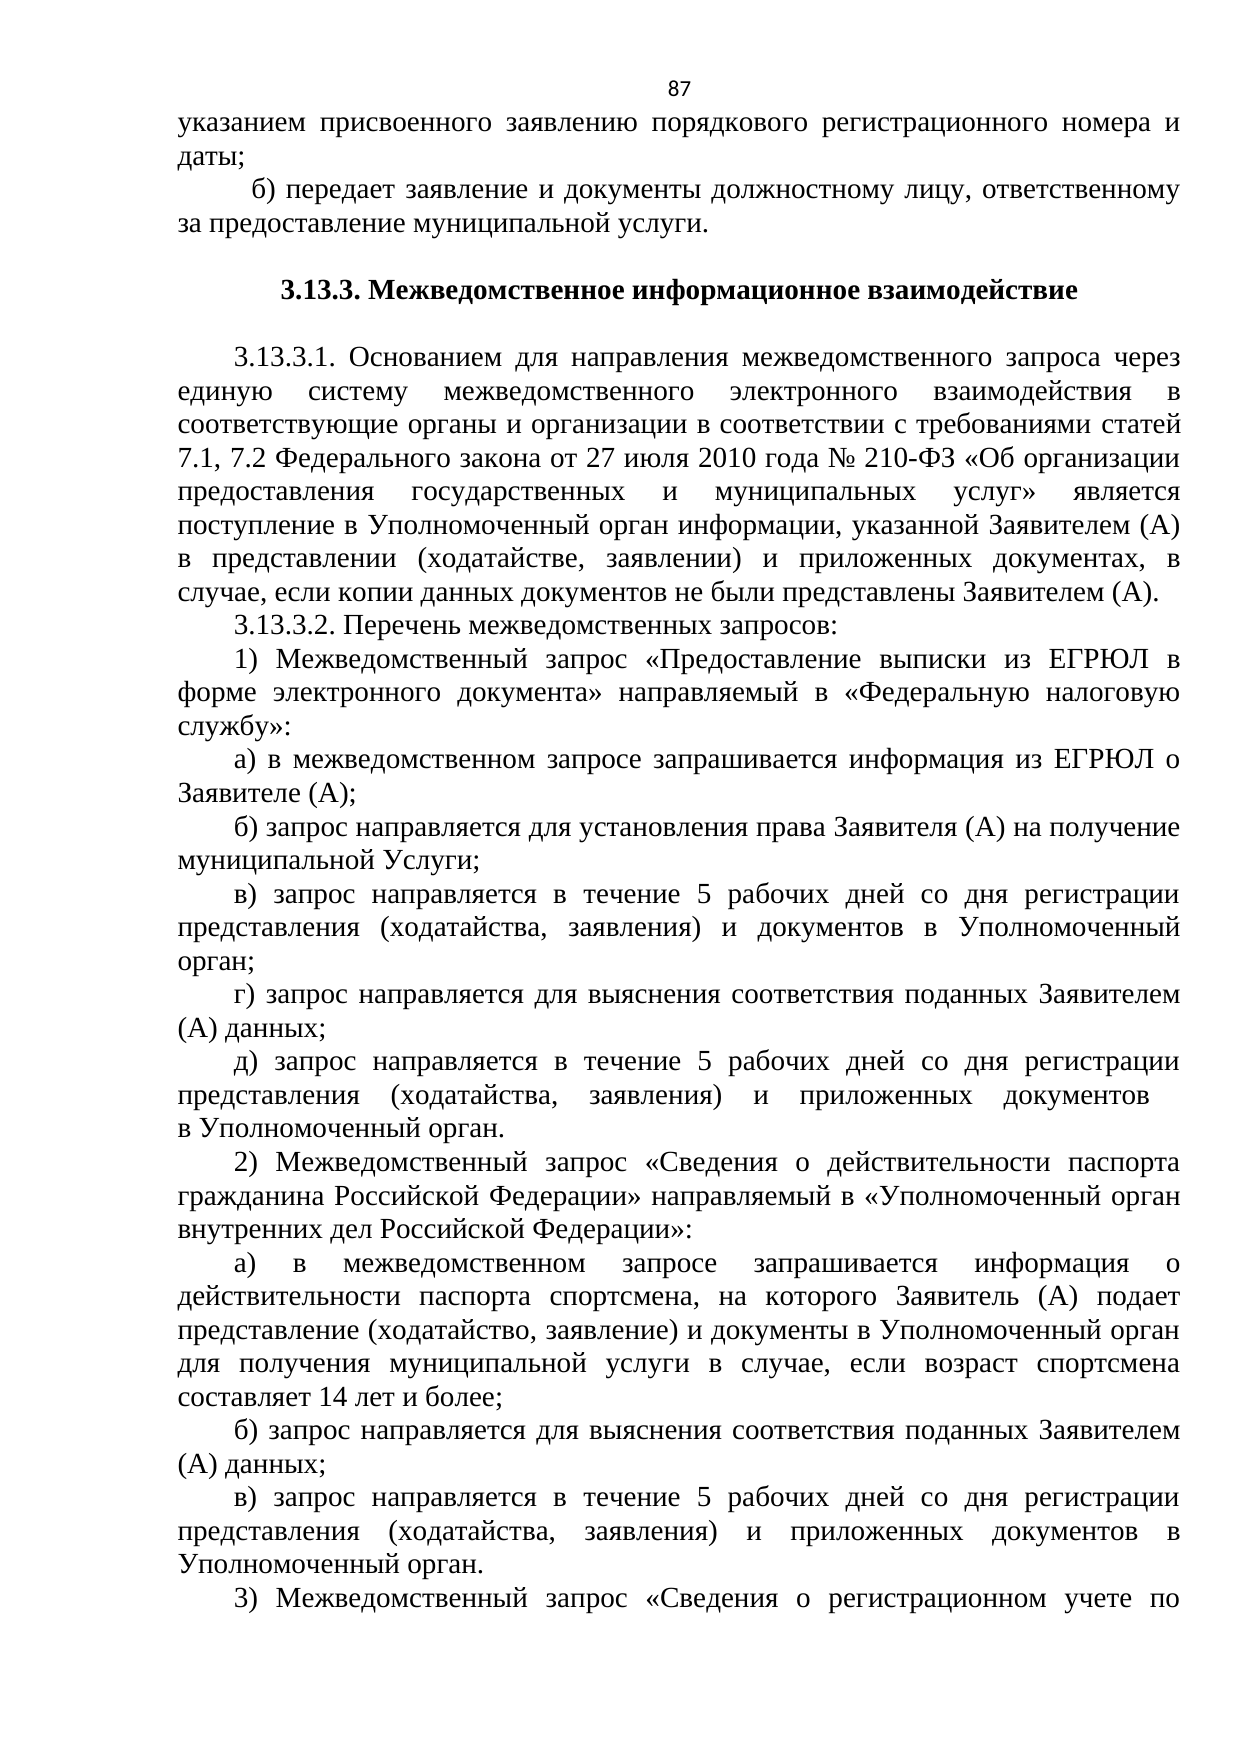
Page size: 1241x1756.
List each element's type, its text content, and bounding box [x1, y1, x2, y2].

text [177, 104, 1181, 171]
text г) запрос направляется для выяснения соответствия поданных Заявителем (А) данных; [177, 976, 1181, 1043]
text 2) Межведомственный запрос «Сведения о действительности паспорта гражданина Российской Федерации» направляемый в «Уполномоченный орган внутренних дел Российской Федерации»: [177, 1144, 1181, 1245]
title 3.13.3. Межведомственное информационное взаимодействие [177, 272, 1181, 306]
text б) передает заявление и документы должностному лицу, ответственному за предоставление муниципальной услуги. [177, 171, 1181, 238]
text а) в межведомственном запросе запрашивается информация о действительности паспорта спортсмена, на которого Заявитель (А) подает представление (ходатайство, заявление) и документы в Уполномоченный орган для получения муниципальной услуги в случае, если возраст спортсмена составляет 14 лет и более; [177, 1245, 1181, 1412]
text а) в межведомственном запросе запрашивается информация из ЕГРЮЛ о Заявителе (А); [177, 742, 1181, 809]
text д) запрос направляется в течение 5 рабочих дней со дня регистрации представления (ходатайства, заявления) и приложенных документов в Уполномоченный орган. [177, 1043, 1181, 1144]
text 3.13.3.2. Перечень межведомственных запросов: [177, 607, 1181, 641]
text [177, 1580, 1181, 1614]
text б) запрос направляется для установления права Заявителя (А) на получение муниципальной Услуги; [177, 809, 1181, 876]
text 3.13.3.1. Основанием для направления межведомственного запроса через единую систему межведомственного электронного взаимодействия в соответствующие органы и организации в соответствии с требованиями статей 7.1, 7.2 Федерального закона от 27 июля 2010 года № 210-ФЗ «Об организации предоставления государственных и муниципальных услуг» является поступление в Уполномоченный орган информации, указанной Заявителем (А) в представлении (ходатайстве, заявлении) и приложенных документах, в случае, если копии данных документов не были представлены Заявителем (А). [177, 339, 1181, 607]
text 1) Межведомственный запрос «Предоставление выписки из ЕГРЮЛ в форме электронного документа» направляемый в «Федеральную налоговую службу»: [177, 641, 1181, 742]
text б) запрос направляется для выяснения соответствия поданных Заявителем (А) данных; [177, 1412, 1181, 1479]
text в) запрос направляется в течение 5 рабочих дней со дня регистрации представления (ходатайства, заявления) и документов в Уполномоченный орган; [177, 876, 1181, 976]
